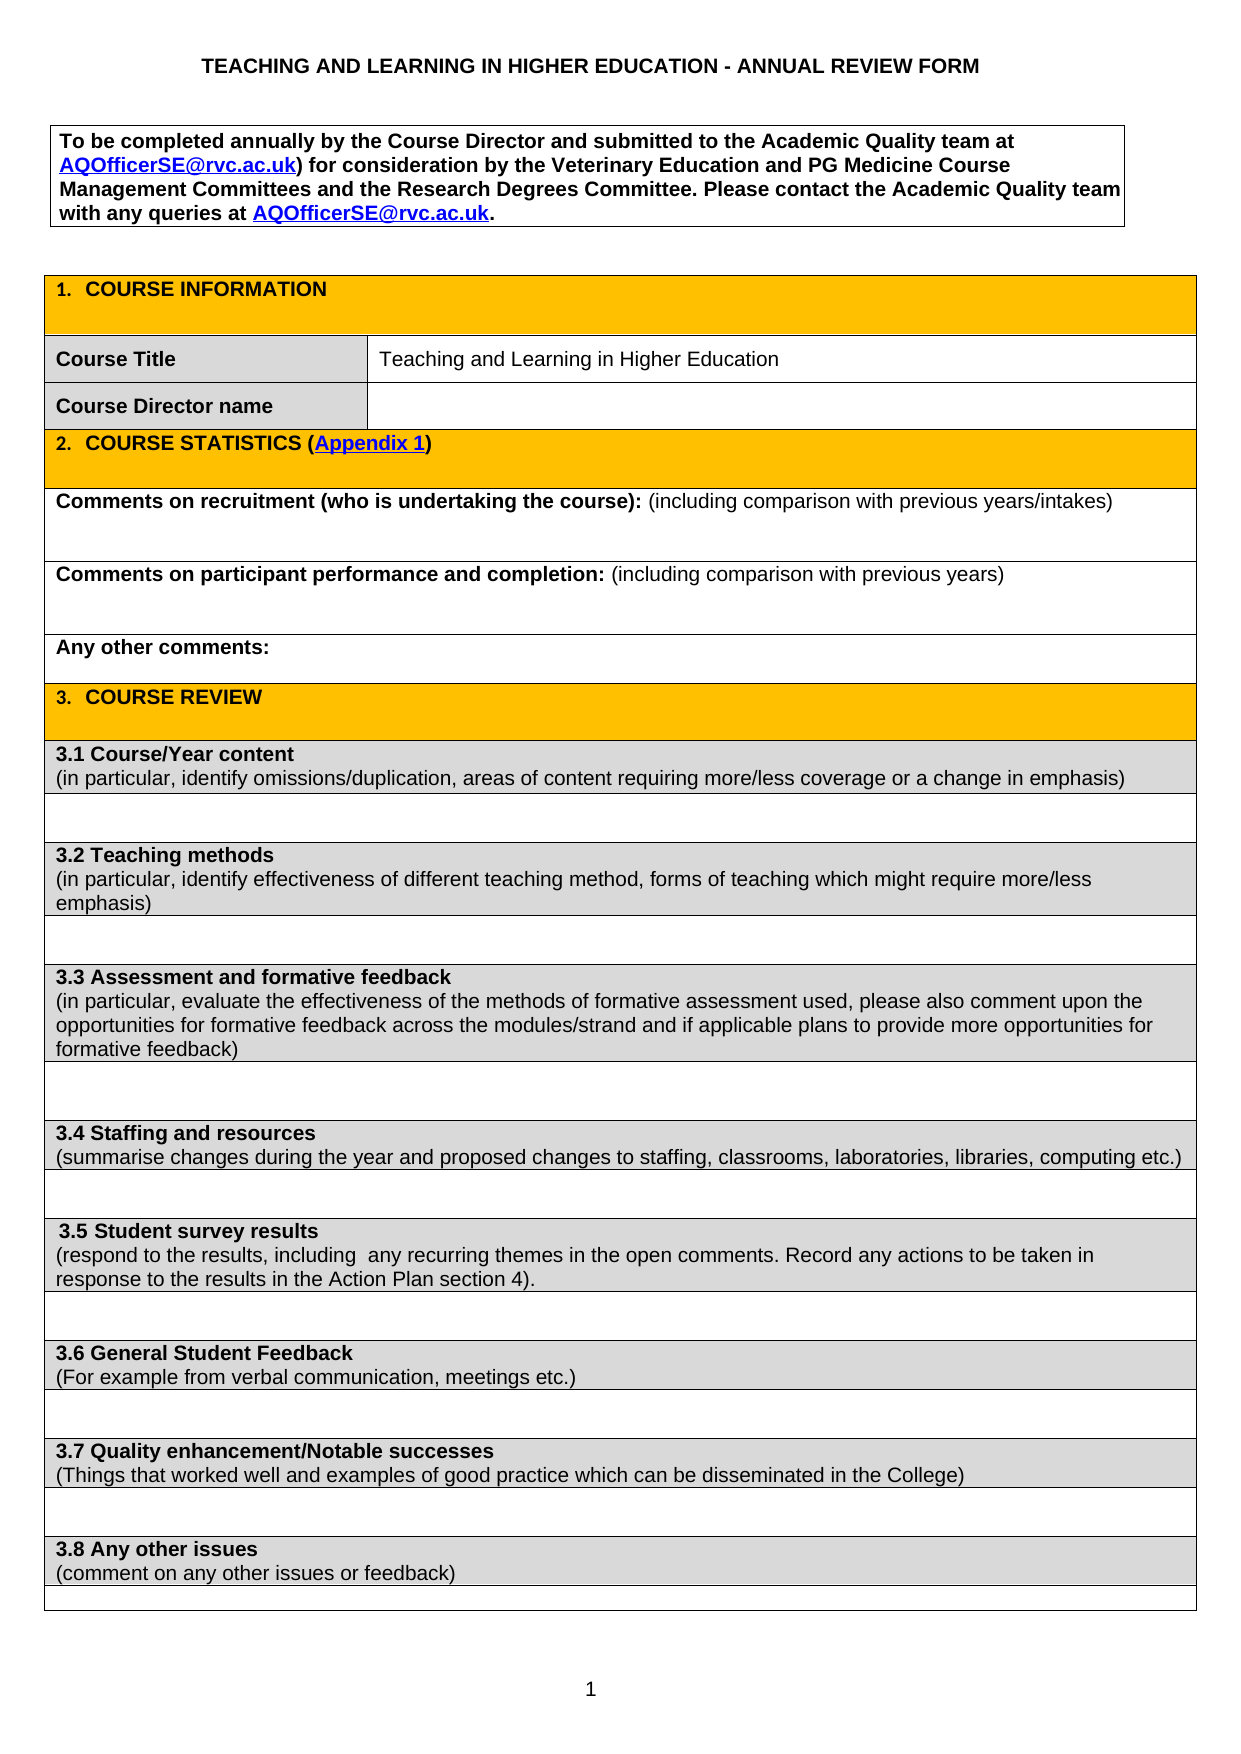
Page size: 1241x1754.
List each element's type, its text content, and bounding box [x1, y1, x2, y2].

table_cell [45, 794, 1196, 842]
table_cell [45, 1292, 1196, 1340]
table_cell [45, 1062, 1196, 1120]
table_cell [45, 1170, 1196, 1218]
table_cell COURSE STATISTICS (Appendix 1) [45, 430, 1196, 488]
table_cell 3.2 Teaching methods (in particular, identify effectiveness of different teaching method, forms of teaching which might require more/less emphasis) [45, 843, 1196, 915]
table_cell Comments on recruitment (who is undertaking the course): (including comparison with previous years/intakes) [45, 489, 1196, 561]
table_cell [45, 916, 1196, 964]
table_cell 3.7 Quality enhancement/Notable successes (Things that worked well and examples of good practice which can be disseminated in the College) [45, 1439, 1196, 1487]
text To be completed annually by the Course Director and submitted to the Academic Quality team at AQOfficerSE@rvc.ac.uk) for consideration by the Veterinary Education and PG Medicine Course Management Committees and the Research Degrees Committee. Please contact the Academic Quality team with any queries at AQOfficerSE@rvc.ac.uk. [51, 126, 1124, 226]
table_cell Any other comments: [45, 635, 1196, 683]
table_header COURSE INFORMATION [45, 276, 1196, 334]
table_cell [45, 1488, 1196, 1536]
table_cell 3.3 Assessment and formative feedback (in particular, evaluate the effectiveness of the methods of formative assessment used, please also comment upon the opportunities for formative feedback across the modules/strand and if applicable plans to provide more opportunities for formative feedback) [45, 965, 1196, 1061]
table_cell Teaching and Learning in Higher Education [368, 336, 1196, 382]
table_cell 3.4 Staffing and resources (summarise changes during the year and proposed changes to staffing, classrooms, laboratories, libraries, computing etc.) [45, 1121, 1196, 1169]
table_cell [368, 383, 1196, 429]
table_cell COURSE REVIEW [45, 684, 1196, 740]
table_cell [45, 1586, 1196, 1609]
table_cell [45, 1390, 1196, 1438]
table_cell 3.8 Any other issues (comment on any other issues or feedback) [45, 1537, 1196, 1584]
table_cell Course Title [45, 336, 367, 382]
table_cell Course Director name [45, 383, 367, 429]
table_cell 3.6 General Student Feedback (For example from verbal communication, meetings etc.) [45, 1341, 1196, 1389]
table_cell Student survey results (respond to the results, including any recurring themes in the open comments. Record any actions to be taken in response to the results in the Action Plan section 4). [45, 1219, 1196, 1291]
table_cell Comments on participant performance and completion: (including comparison with previous years) [45, 562, 1196, 634]
text TEACHING AND LEARNING IN HIGHER EDUCATION - ANNUAL REVIEW FORM [59, 53, 1122, 77]
table_cell 3.1 Course/Year content (in particular, identify omissions/duplication, areas of content requiring more/less coverage or a change in emphasis) [45, 741, 1196, 793]
